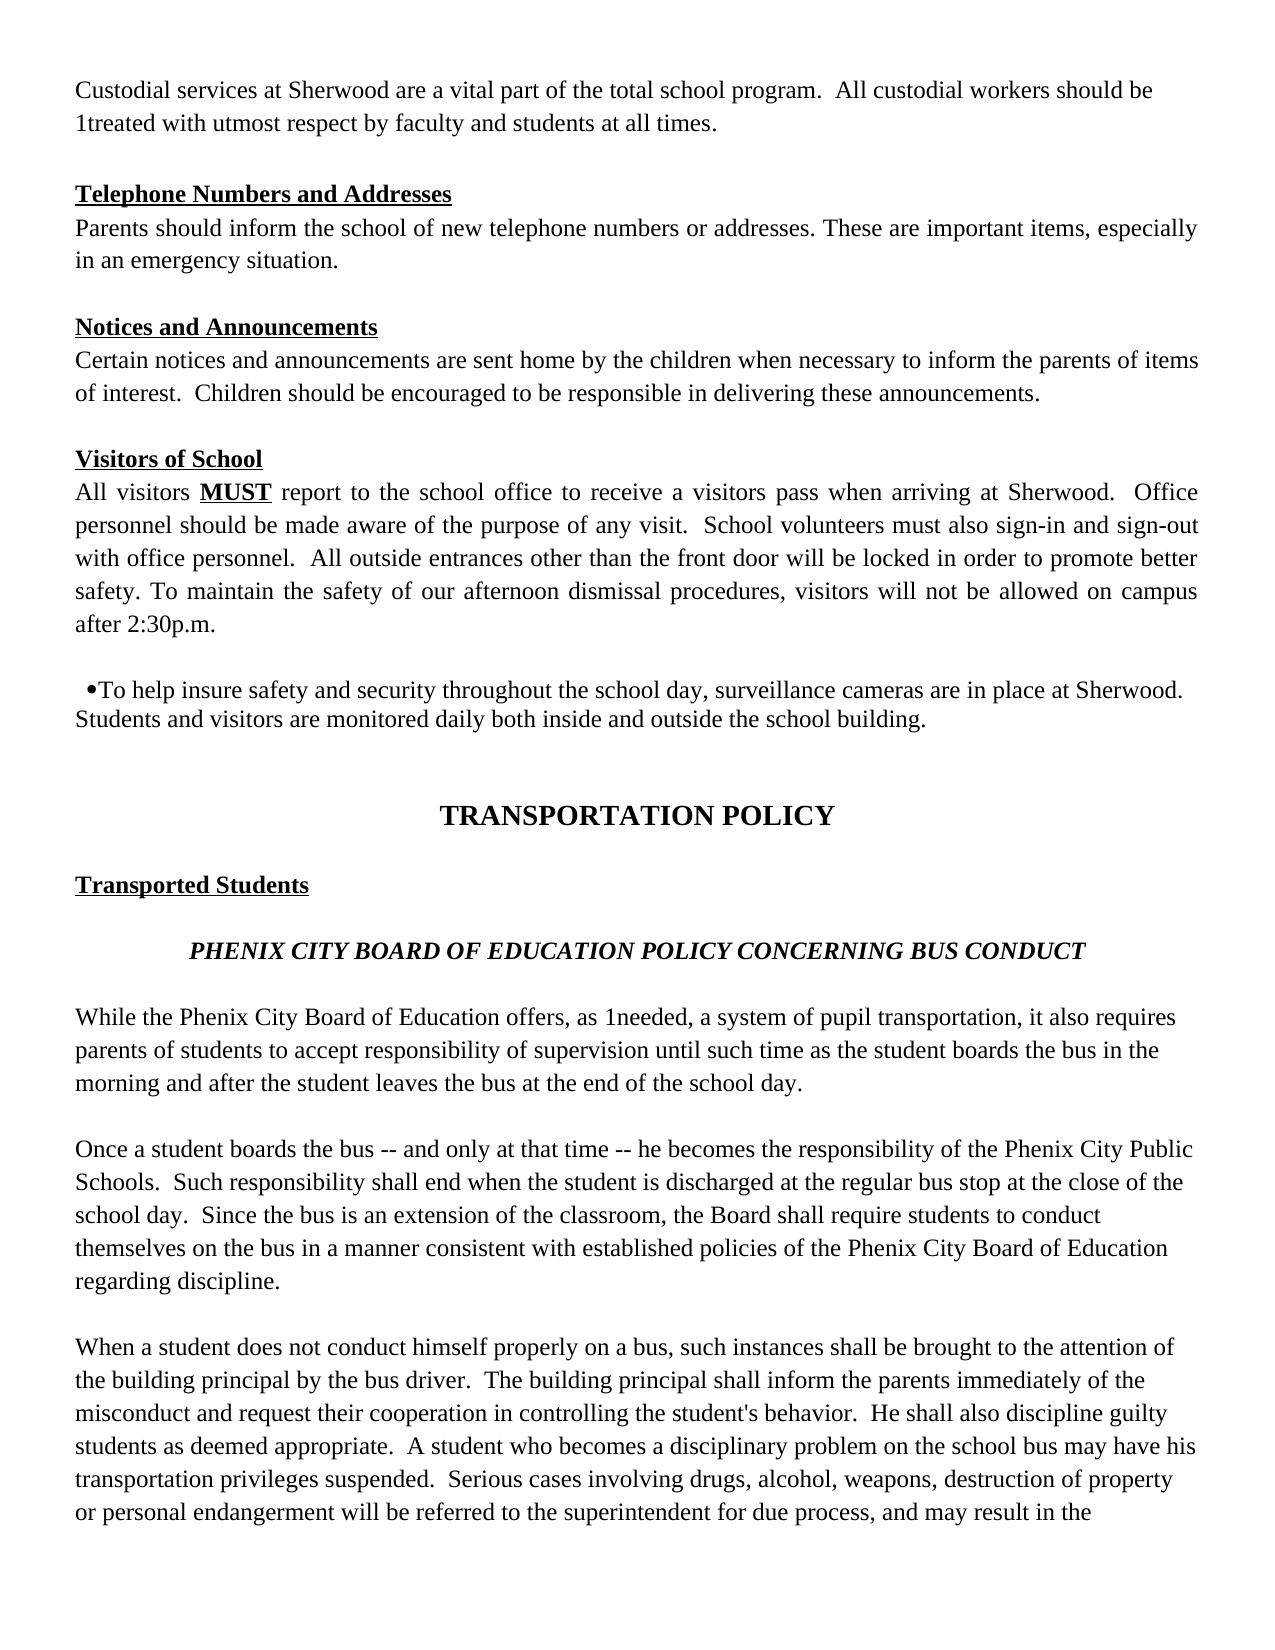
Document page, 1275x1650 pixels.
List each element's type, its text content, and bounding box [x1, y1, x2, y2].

text Parents should inform the school of new telephone numbers or addresses. These are important items, especially in an emergency situation. [75, 213, 1200, 274]
text Certain notices and announcements are sent home by the children when necessary to inform the parents of items of interest. Children should be encouraged to be responsible in delivering these announcements. [75, 345, 1200, 406]
text Telephone Numbers and Addresses [75, 179, 1200, 208]
text PHENIX CITY BOARD OF EDUCATION POLICY CONCERNING BUS CONDUCT [75, 936, 1200, 965]
text Once a student boards the bus -- and only at that time -- he becomes the responsibility of the Phenix City Public Schools. Such responsibility shall end when the student is discharged at the regular bus stop at the close of the school day. Since the bus is an extension of the classroom, the Board shall require students to conduct themselves on the bus in a manner consistent with established policies of the Phenix City Board of Education regarding discipline. [75, 1134, 1200, 1295]
text To help insure safety and security throughout the school day, surveillance cameras are in place at Sherwood. Students and visitors are monitored daily both inside and outside the school building. [37, 675, 1200, 732]
text Custodial services at Sherwood are a vital part of the total school program. All custodial workers should be treated with utmost respect by faculty and students at all times. [75, 75, 1200, 137]
text Notices and Announcements [75, 312, 1200, 340]
text Visitors of School [75, 444, 1200, 472]
text While the Phenix City Board of Education offers, as needed, a system of pupil transportation, it also requires parents of students to accept responsibility of supervision until such time as the student boards the bus in the morning and after the student leaves the bus at the end of the school day. [75, 1002, 1200, 1097]
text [75, 1332, 1200, 1526]
text TRANSPORTATION POLICY [75, 798, 1200, 832]
text All visitors MUST report to the school office to receive a visitors pass when arriving at Sherwood. Office personnel should be made aware of the purpose of any visit. School volunteers must also sign-in and sign-out with office personnel. All outside entrances other than the front door will be locked in order to promote better safety. To maintain the safety of our afternoon dismissal procedures, visitors will not be allowed on campus after 2:30p.m. [75, 477, 1200, 638]
text Transported Students [75, 870, 1200, 899]
